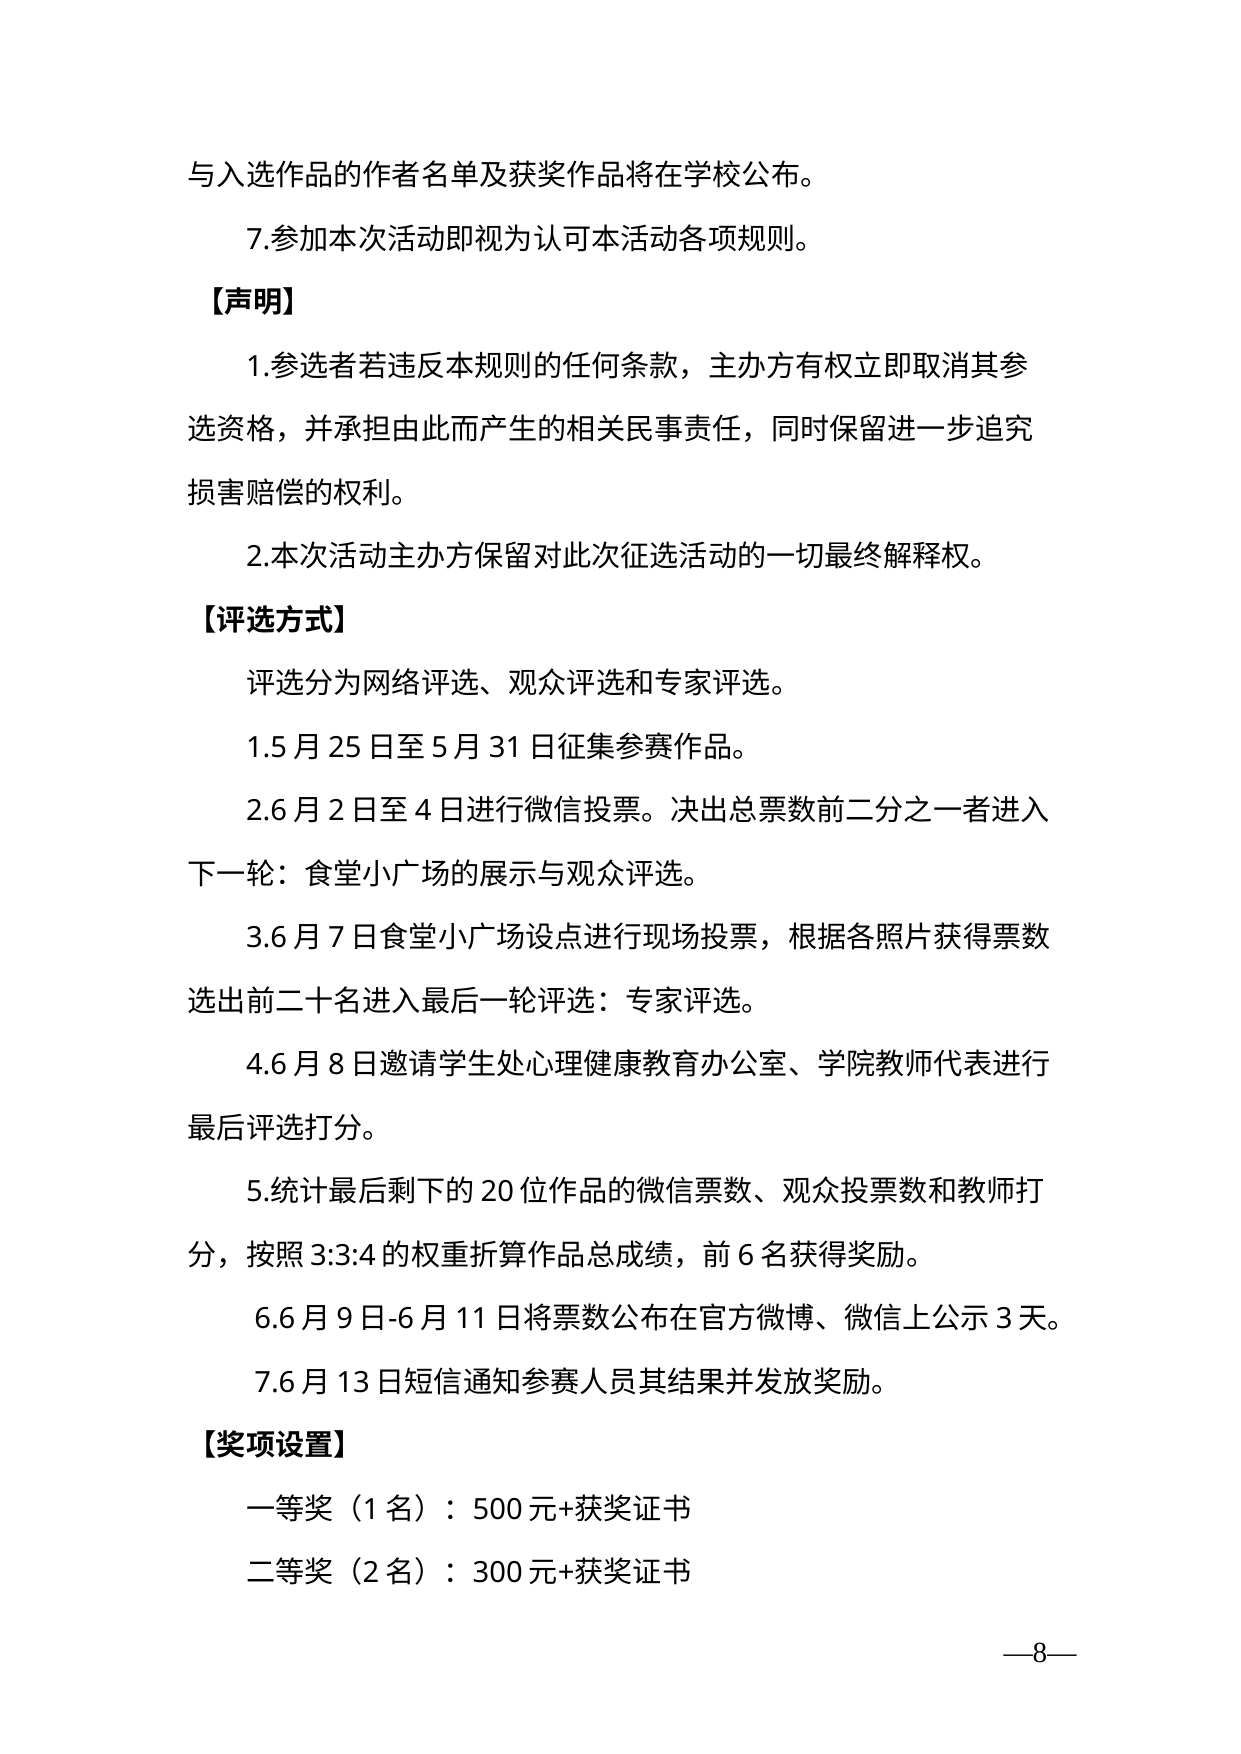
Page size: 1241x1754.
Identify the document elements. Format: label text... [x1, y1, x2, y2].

text 【评选方式】 [187, 596, 1053, 639]
text 【声明】 [187, 279, 1053, 321]
text 评选分为网络评选、观众评选和专家评选。 [187, 660, 1053, 702]
text 3.食堂小广场设点进行现场投票，根据各照片获得票数选出前二十名进入最后一轮评选：专家评选。 [187, 914, 1053, 1019]
text 一等奖（1名）：500元+获奖证书 [187, 1485, 1053, 1528]
text 二等奖（2名）：300元+获奖证书 [187, 1549, 1053, 1591]
text 5.统计最后剩下的20位作品的微信票数、观众投票数和教师打分，按照3:3:4的权重折算作品总成绩，前6名获得奖励。 [187, 1168, 1053, 1274]
text 4.邀请学生处心理健康教育办公室、学院教师代表进行最后评选打分。 [187, 1041, 1053, 1147]
text 7.参加本次活动即视为认可本活动各项规则。 [187, 215, 1053, 258]
text 7.短信通知参赛人员其结果并发放奖励。 [254, 1358, 1053, 1401]
text 6.-将票数公布在官方微博、微信上公示3天。 [254, 1295, 1053, 1337]
text 【奖项设置】 [187, 1422, 1053, 1464]
text 2.至4日进行微信投票。决出总票数前二分之一者进入下一轮：食堂小广场的展示与观众评选。 [187, 787, 1053, 893]
text 2.本次活动主办方保留对此次征选活动的一切最终解释权。 [187, 533, 1053, 575]
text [187, 152, 1053, 194]
text 1.至征集参赛作品。 [187, 723, 1053, 766]
text 1.参选者若违反本规则的任何条款，主办方有权立即取消其参选资格，并承担由此而产生的相关民事责任，同时保留进一步追究损害赔偿的权利。 [187, 342, 1053, 512]
